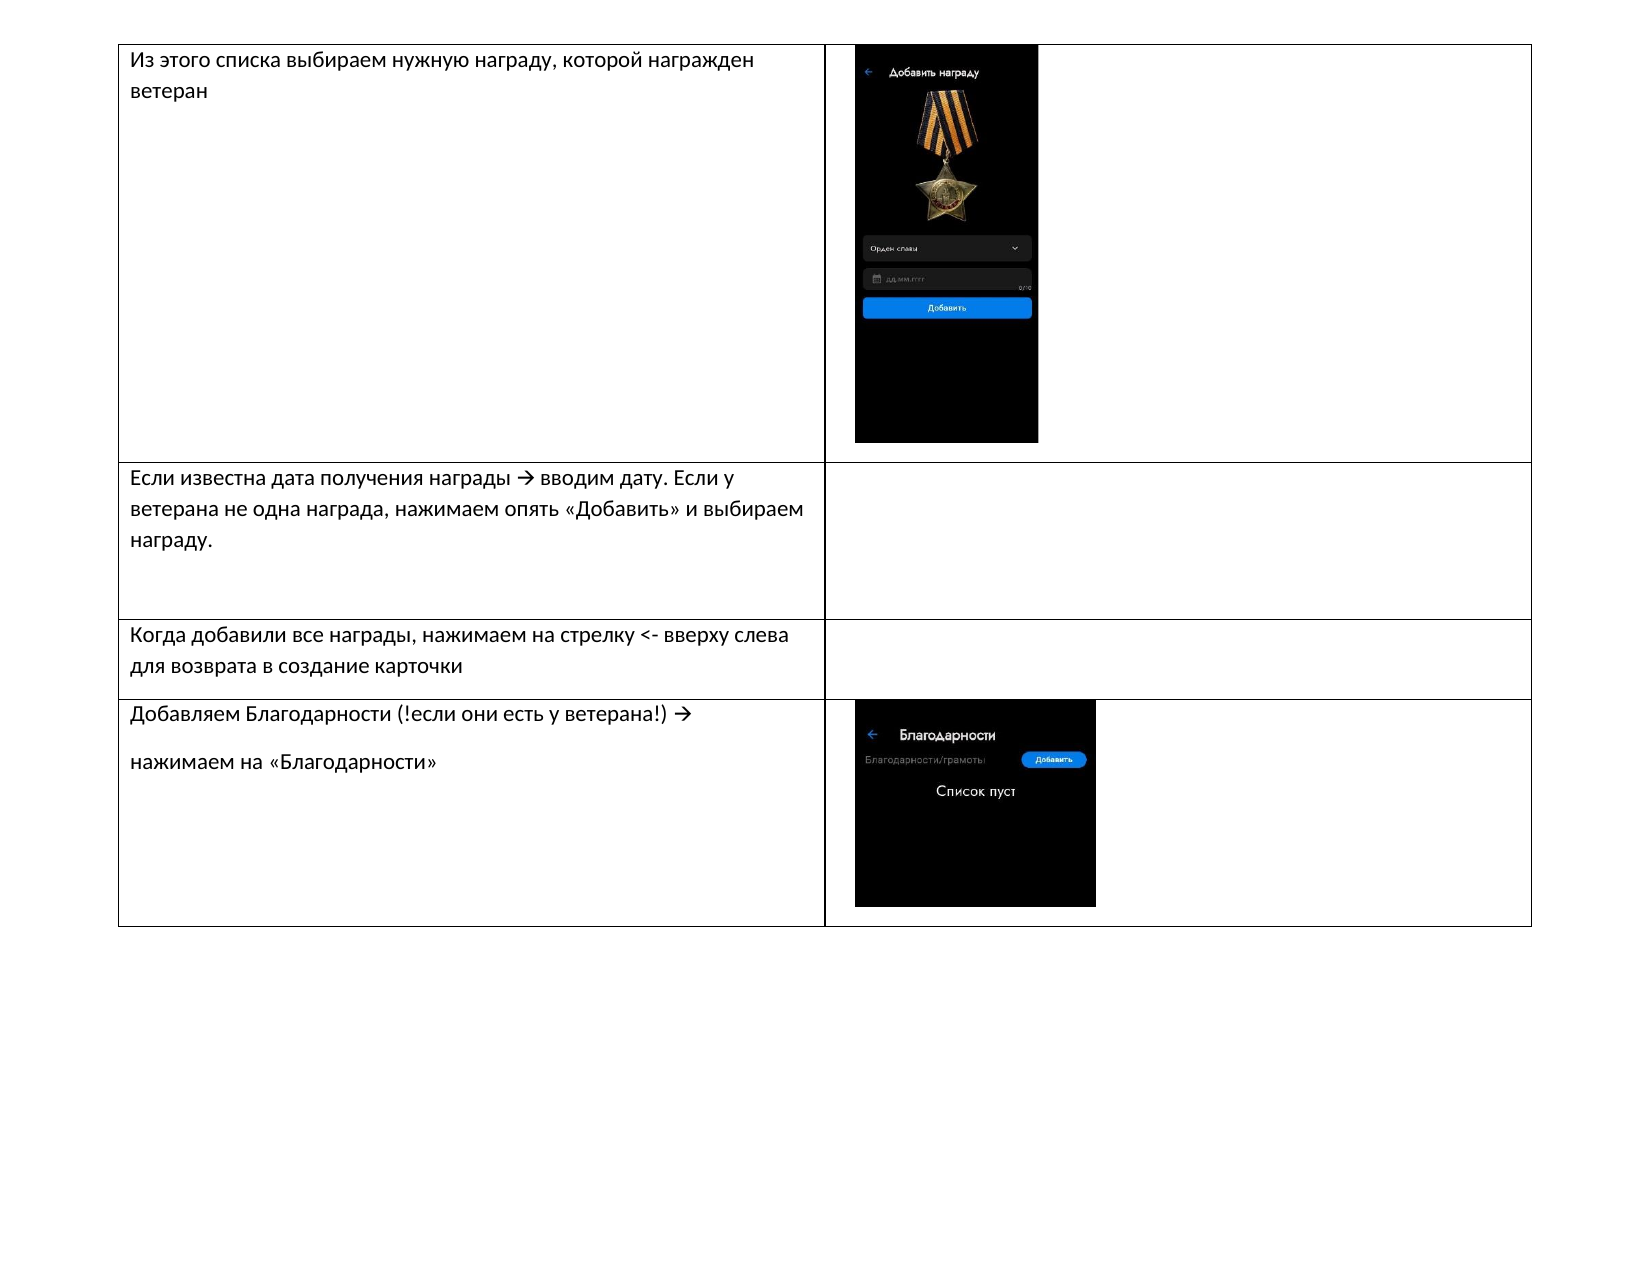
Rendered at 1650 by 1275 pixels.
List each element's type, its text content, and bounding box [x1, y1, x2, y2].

table_cell [826, 620, 1531, 698]
table_cell Из этого списка выбираем нужную награду, которой награжден ветеран [119, 45, 824, 462]
table_cell [826, 700, 1531, 926]
table_cell Добавляем Благодарности (!если они есть у ветерана!) 🡪 нажимаем на «Благодарности» [119, 700, 824, 926]
table_cell [826, 463, 1531, 619]
table_cell Когда добавили все награды, нажимаем на стрелку <- вверху слева для возврата в создание карточки [119, 620, 824, 698]
picture [855, 45, 1039, 443]
table_cell Если известна дата получения награды 🡪 вводим дату. Если у ветерана не одна награда, нажимаем опять «Добавить» и выбираем награду. [119, 463, 824, 619]
picture [855, 699, 1096, 907]
table_cell [826, 45, 1531, 462]
